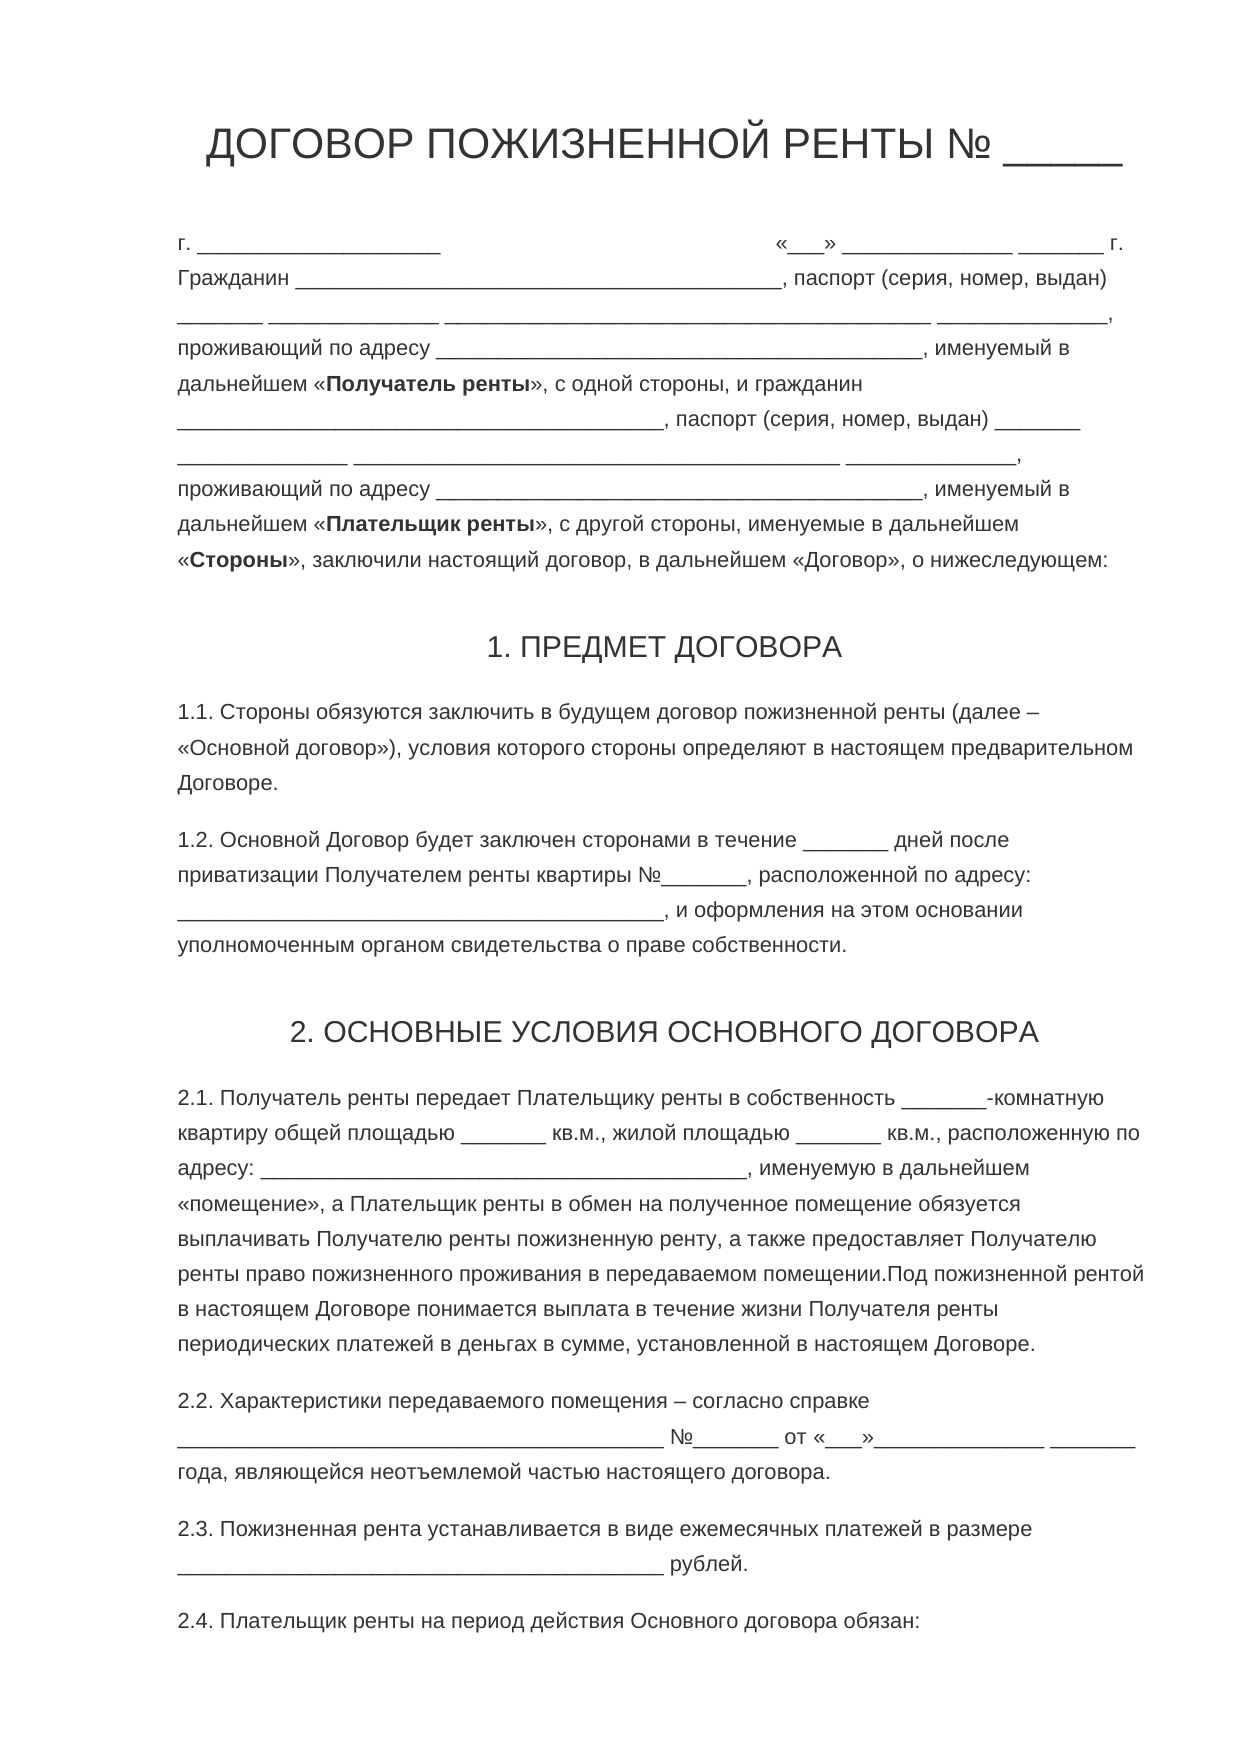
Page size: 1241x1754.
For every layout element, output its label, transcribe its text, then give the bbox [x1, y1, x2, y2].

text 1. ПРЕДМЕТ ДОГОВОРА [177, 629, 1152, 663]
text ДОГОВОР пожизненной ренты № _____ [177, 118, 1152, 167]
text 2.2. Характеристики передаваемого помещения – согласно справке ________________________________________ №_______ от «___»______________ _______ года, являющейся неотъемлемой частью настоящего договора. [177, 1388, 1152, 1484]
text 2.3. Пожизненная рента устанавливается в виде ежемесячных платежей в размере ________________________________________ рублей. [177, 1516, 1152, 1576]
text 2.1. Получатель ренты передает Плательщику ренты в собственность _______-комнатную квартиру общей площадью _______ кв.м., жилой площадью _______ кв.м., расположенную по адресу: ________________________________________, именуемую в дальнейшем «помещение», а Плательщик ренты в обмен на полученное помещение обязуется выплачивать Получателю ренты пожизненную ренту, а также предоставляет Получателю ренты право пожизненного проживания в передаваемом помещении.Под пожизненной рентой в настоящем Договоре понимается выплата в течение жизни Получателя ренты периодических платежей в деньгах в сумме, установленной в настоящем Договоре. [177, 1085, 1152, 1357]
text г. ____________________ ___________________________«___» ______________ _______ г. [177, 230, 1152, 255]
text Гражданин ________________________________________, паспорт (серия, номер, выдан) _______ ______________ ________________________________________ ______________, проживающий по адресу ________________________________________, именуемый в дальнейшем «Получатель ренты», с одной стороны, и гражданин ________________________________________, паспорт (серия, номер, выдан) _______ ______________ ________________________________________ ______________, проживающий по адресу ________________________________________, именуемый в дальнейшем «Плательщик ренты», с другой стороны, именуемые в дальнейшем «Стороны», заключили настоящий договор, в дальнейшем «Договор», о нижеследующем: [177, 265, 1152, 572]
text 2. ОСНОВНЫЕ УСЛОВИЯ ОСНОВНОГО ДОГОВОРА [177, 1014, 1152, 1049]
text 2.4. Плательщик ренты на период действия Основного договора обязан: [177, 1608, 1152, 1633]
text 1.2. Основной Договор будет заключен сторонами в течение _______ дней после приватизации Получателем ренты квартиры №_______, расположенной по адресу: ________________________________________, и оформления на этом основании уполномоченным органом свидетельства о праве собственности. [177, 827, 1152, 957]
text 1.1. Стороны обязуются заключить в будущем договор пожизненной ренты (далее – «Основной договор»), условия которого стороны определяют в настоящем предварительном Договоре. [177, 699, 1152, 795]
